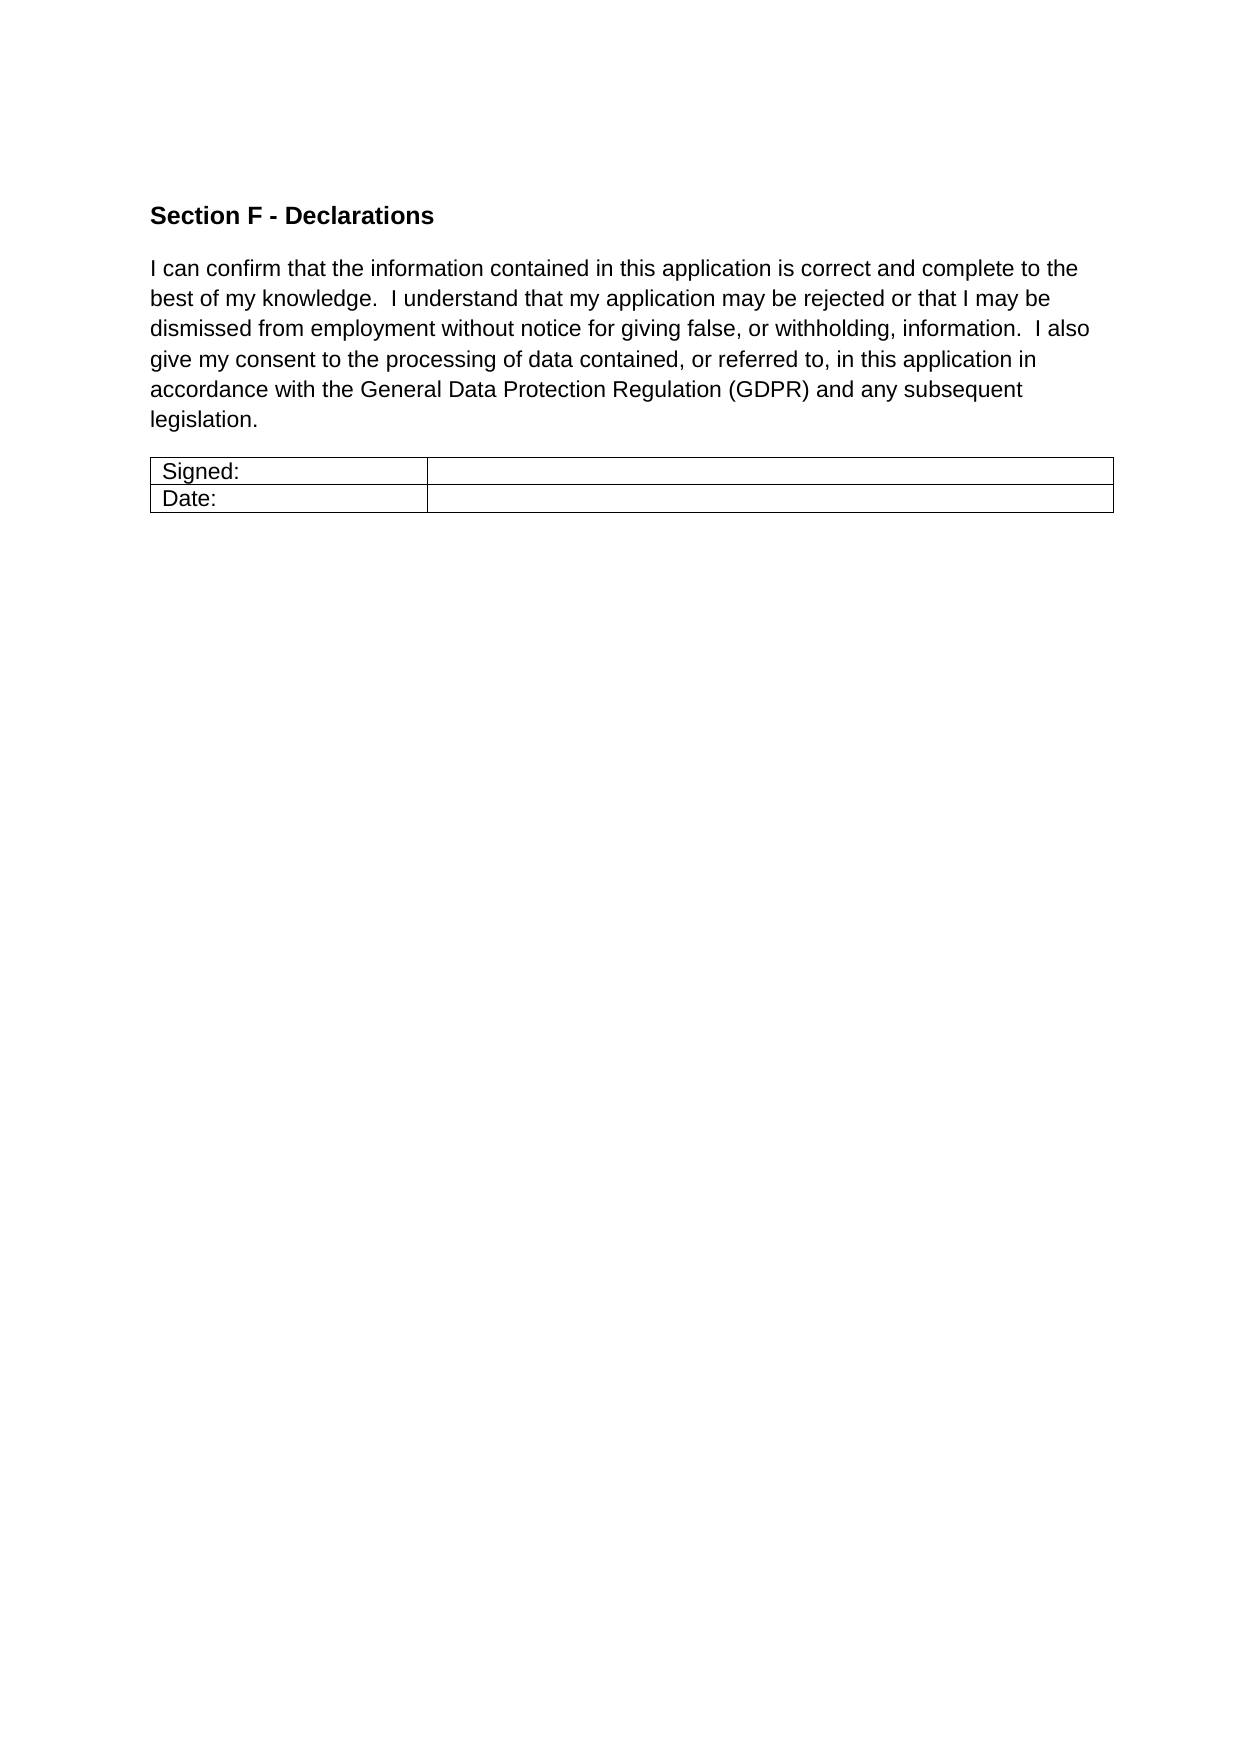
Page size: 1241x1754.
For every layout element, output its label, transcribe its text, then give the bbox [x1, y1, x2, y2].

table_cell [428, 485, 1113, 512]
text I can confirm that the information contained in this application is correct and complete to the best of my knowledge. I understand that my application may be rejected or that I may be dismissed from employment without notice for giving false, or withholding, information. I also give my consent to the processing of data contained, or referred to, in this application in accordance with the General Data Protection Regulation (GDPR) and any subsequent legislation. [150, 255, 1090, 432]
table_header Signed: [151, 458, 427, 484]
table_cell Date: [151, 485, 427, 512]
table_header [428, 458, 1113, 484]
text Section F - Declarations [150, 201, 1090, 230]
